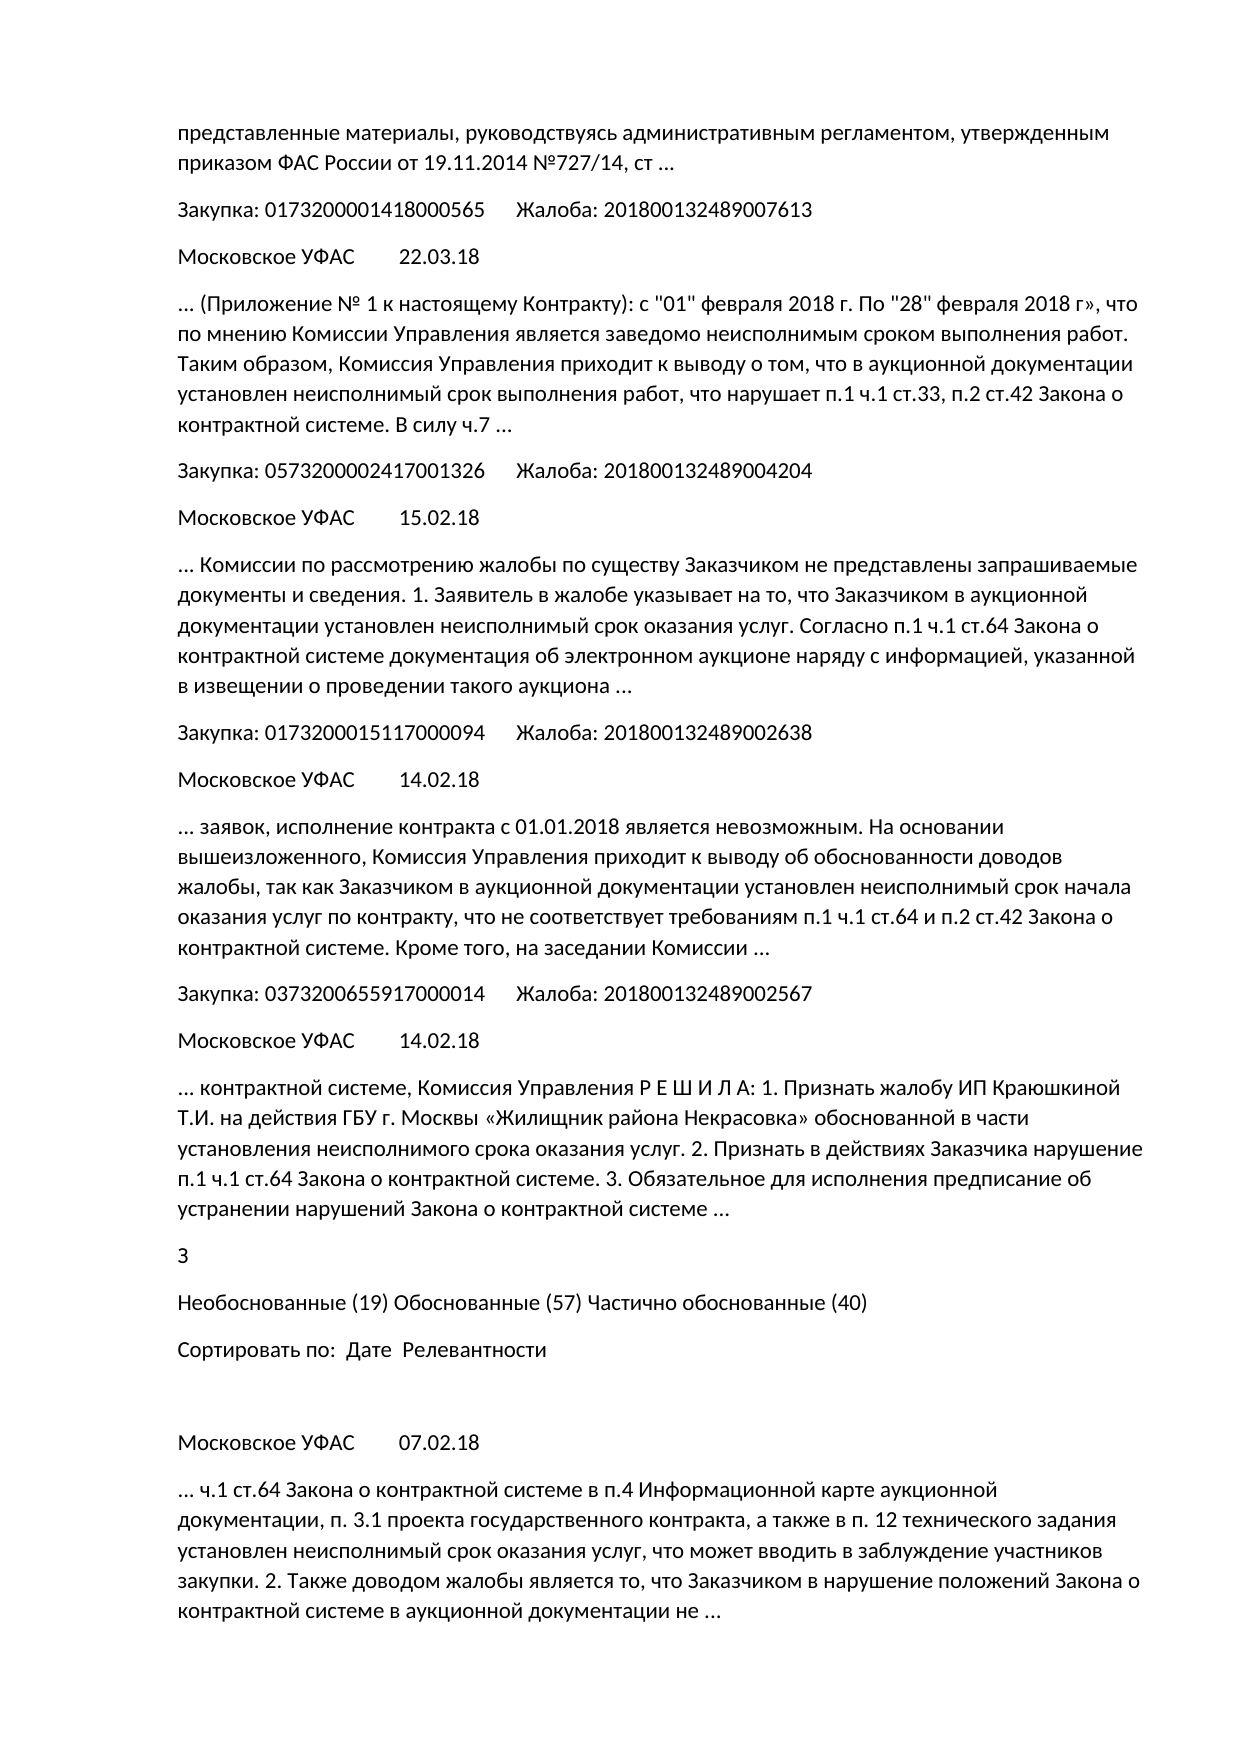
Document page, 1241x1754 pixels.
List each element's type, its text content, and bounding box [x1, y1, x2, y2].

text ... контрактной системе, Комиссия Управления Р Е Ш И Л А: 1. Признать жалобу ИП Краюшкиной Т.И. на действия ГБУ г. Москвы «Жилищник района Некрасовка» обоснованной в части установления неисполнимого срока оказания услуг. 2. Признать в действиях Заказчика нарушение п.1 ч.1 ст.64 Закона о контрактной системе. 3. Обязательное для исполнения предписание об устранении нарушений Закона о контрактной системе ... [177, 1073, 1152, 1222]
text ... (Приложение № 1 к настоящему Контракту): с "01" февраля 2018 г. По "28" февраля 2018 г», что по мнению Комиссии Управления является заведомо неисполнимым сроком выполнения работ. Таким образом, Комиссия Управления приходит к выводу о том, что в аукционной документации установлен неисполнимый срок выполнения работ, что нарушает п.1 ч.1 ст.33, п.2 ст.42 Закона о контрактной системе. В силу ч.7 ... [177, 289, 1152, 438]
text Закупка: 0373200655917000014 Жалоба: 201800132489002567 [177, 979, 1152, 1008]
text З [177, 1241, 1152, 1269]
text Московское УФАС 22.03.18 [177, 242, 1152, 270]
text Московское УФАС 14.02.18 [177, 765, 1152, 793]
text Закупка: 0573200002417001326 Жалоба: 201800132489004204 [177, 457, 1152, 485]
text Московское УФАС 14.02.18 [177, 1026, 1152, 1054]
text Московское УФАС 15.02.18 [177, 503, 1152, 532]
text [177, 118, 1152, 176]
text Необоснованные (19) Обоснованные (57) Частично обоснованные (40) [177, 1288, 1152, 1316]
text Закупка: 0173200015117000094 Жалоба: 201800132489002638 [177, 718, 1152, 746]
text Московское УФАС 07.02.18 [177, 1428, 1152, 1457]
text ... Комиссии по рассмотрению жалобы по существу Заказчиком не представлены запрашиваемые документы и сведения. 1. Заявитель в жалобе указывает на то, что Заказчиком в аукционной документации установлен неисполнимый срок оказания услуг. Согласно п.1 ч.1 ст.64 Закона о контрактной системе документация об электронном аукционе наряду с информацией, указанной в извещении о проведении такого аукциона ... [177, 550, 1152, 699]
text ... ч.1 ст.64 Закона о контрактной системе в п.4 Информационной карте аукционной документации, п. 3.1 проекта государственного контракта, а также в п. 12 технического задания установлен неисполнимый срок оказания услуг, что может вводить в заблуждение участников закупки. 2. Также доводом жалобы является то, что Заказчиком в нарушение положений Закона о контрактной системе в аукционной документации не ... [177, 1475, 1152, 1624]
text Закупка: 0173200001418000565 Жалоба: 201800132489007613 [177, 195, 1152, 223]
text Сортировать по: Дате Релевантности [177, 1335, 1152, 1363]
text ... заявок, исполнение контракта с 01.01.2018 является невозможным. На основании вышеизложенного, Комиссия Управления приходит к выводу об обоснованности доводов жалобы, так как Заказчиком в аукционной документации установлен неисполнимый срок начала оказания услуг по контракту, что не соответствует требованиям п.1 ч.1 ст.64 и п.2 ст.42 Закона о контрактной системе. Кроме того, на заседании Комиссии ... [177, 812, 1152, 961]
